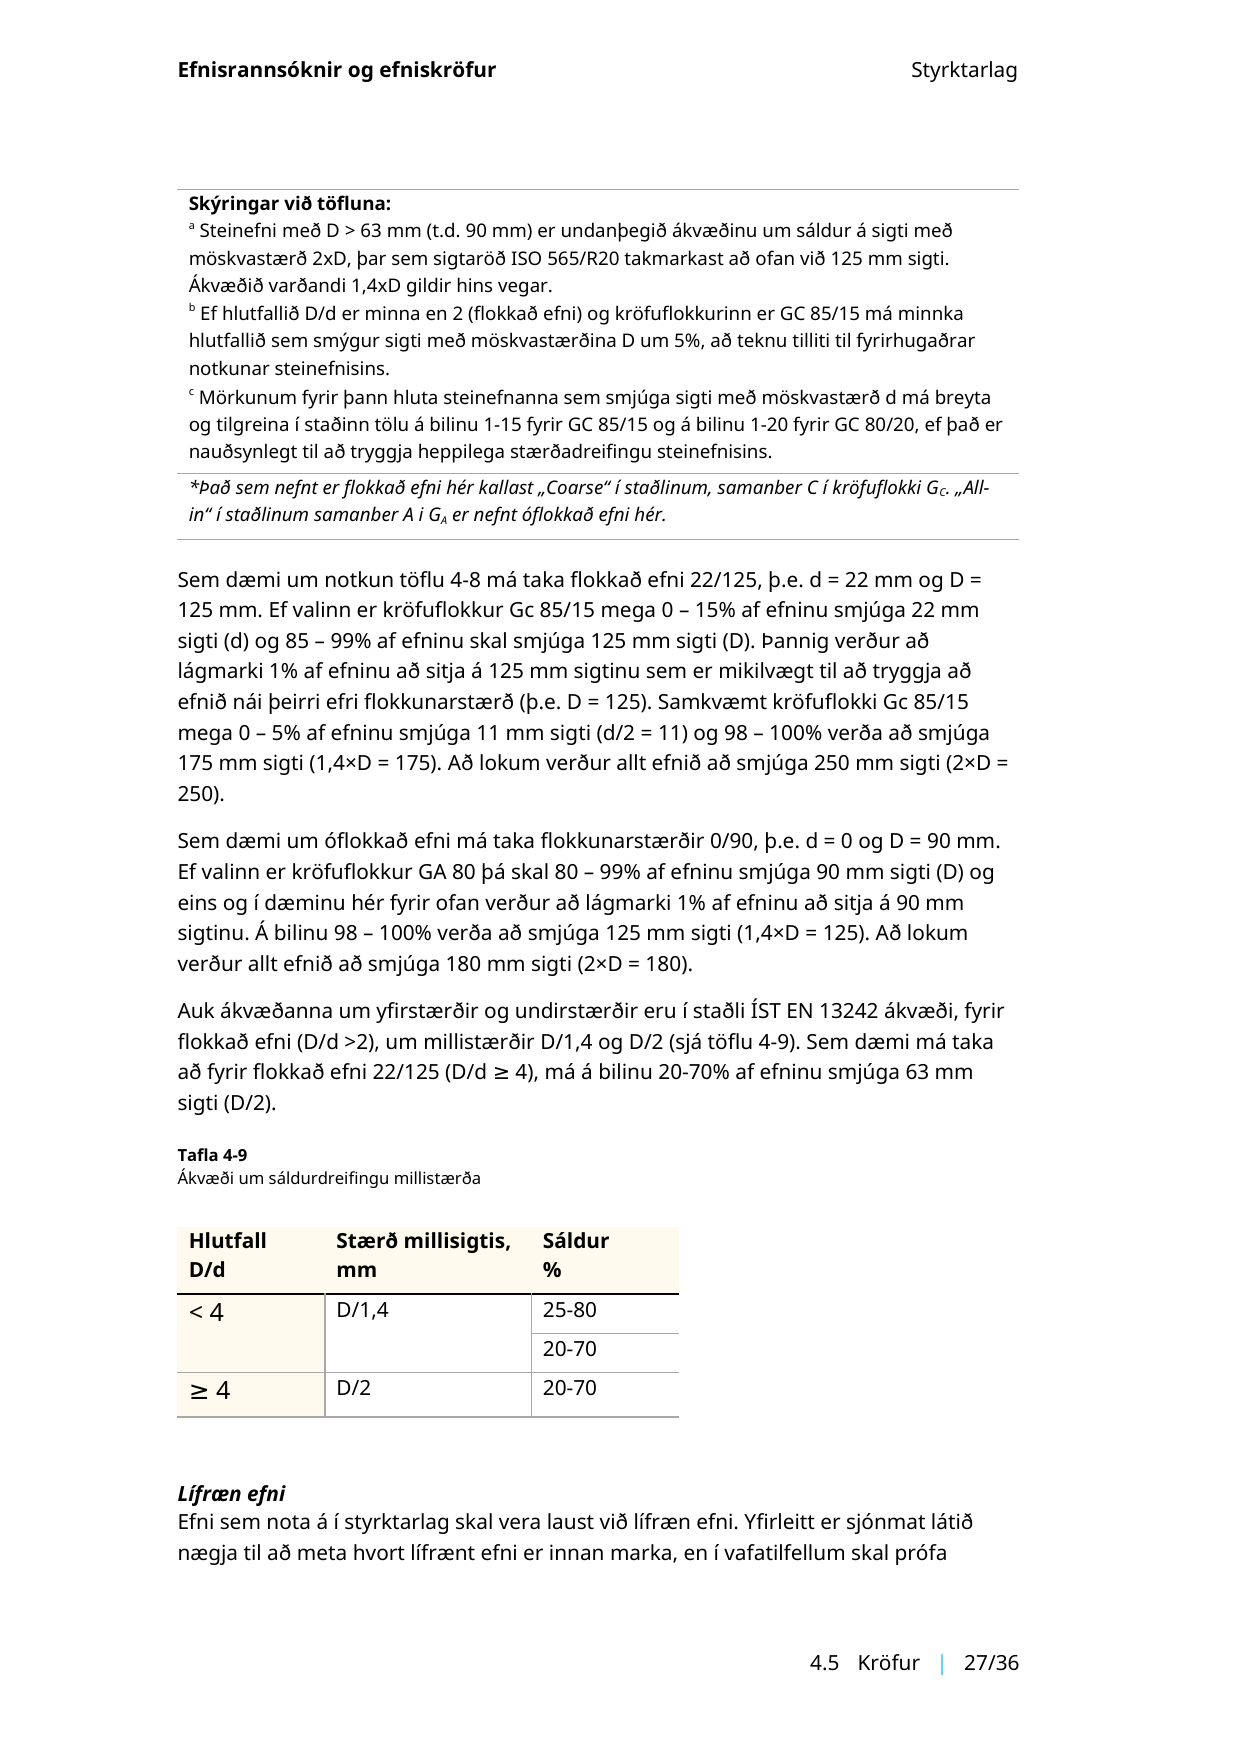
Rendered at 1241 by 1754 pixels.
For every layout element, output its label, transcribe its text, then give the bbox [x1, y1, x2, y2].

table_cell ≥ 4 [177, 1373, 324, 1416]
text Sem dæmi um notkun töflu 4-8 má taka flokkað efni 22/125, þ.e. d = 22 mm og D = 125 mm. Ef valinn er kröfuflokkur Gc 85/15 mega 0 – 15% af efninu smjúga 22 mm sigti (d) og 85 – 99% af efninu skal smjúga 125 mm sigti (D). Þannig verður að lágmarki 1% af efninu að sitja á 125 mm sigtinu sem er mikilvægt til að tryggja að efnið nái þeirri efri flokkunarstærð (þ.e. D = 125). Samkvæmt kröfuflokki Gc 85/15 mega 0 – 5% af efninu smjúga 11 mm sigti (d/2 = 11) og 98 – 100% verða að smjúga 175 mm sigti (1,4×D = 175). Að lokum verður allt efnið að smjúga 250 mm sigti (2×D = 250). [177, 565, 1019, 807]
text Lífræn efni [177, 1477, 1019, 1507]
text Auk ákvæðanna um yfirstærðir og undirstærðir eru í staðli ÍST EN 13242 ákvæði, fyrir flokkað efni (D/d >2), um millistærðir D/1,4 og D/2 (sjá töflu 4-9). Sem dæmi má taka að fyrir flokkað efni 22/125 (D/d ≥ 4), má á bilinu 20-70% af efninu smjúga 63 mm sigti (D/2). [177, 996, 1019, 1116]
table_cell *Það sem nefnt er flokkað efni hér kallast „Coarse“ í staðlinum, samanber C í kröfuflokki GC. „All-in“ í staðlinum samanber A i GA er nefnt óflokkað efni hér. [177, 474, 1019, 539]
table_header Stærð millisigtis, mm [325, 1227, 531, 1293]
text Sem dæmi um óflokkað efni má taka flokkunarstærðir 0/90, þ.e. d = 0 og D = 90 mm. Ef valinn er kröfuflokkur GA 80 þá skal 80 – 99% af efninu smjúga 90 mm sigti (D) og eins og í dæminu hér fyrir ofan verður að lágmarki 1% af efninu að sitja á 90 mm sigtinu. Á bilinu 98 – 100% verða að smjúga 125 mm sigti (1,4×D = 125). Að lokum verður allt efnið að smjúga 180 mm sigti (2×D = 180). [177, 826, 1019, 977]
table_cell < 4 [177, 1295, 324, 1372]
table_cell D/2 [326, 1373, 531, 1416]
table_cell 25-80 [532, 1295, 679, 1333]
table_cell Skýringar við töfluna: a Steinefni með D > 63 mm (t.d. 90 mm) er undanþegið ákvæðinu um sáldur á sigti með möskvastærð 2xD, þar sem sigtaröð ISO 565/R20 takmarkast að ofan við 125 mm sigti. Ákvæðið varðandi 1,4xD gildir hins vegar. b Ef hlutfallið D/d er minna en 2 (flokkað efni) og kröfuflokkurinn er GC 85/15 má minnka hlutfallið sem smýgur sigti með möskvastærðina D um 5%, að teknu tilliti til fyrirhugaðrar notkunar steinefnisins. c Mörkunum fyrir þann hluta steinefnanna sem smjúga sigti með möskvastærð d má breyta og tilgreina í staðinn tölu á bilinu 1-15 fyrir GC 85/15 og á bilinu 1-20 fyrir GC 80/20, ef það er nauðsynlegt til að tryggja heppilega stærðadreifingu steinefnisins. [177, 190, 1019, 473]
table_header Sáldur % [531, 1227, 679, 1293]
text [177, 1507, 1019, 1567]
table_header Hlutfall D/d [177, 1227, 325, 1293]
text Tafla 4-9 Ákvæði um sáldurdreifingu millistærða [177, 1144, 1019, 1189]
table_cell 20-70 [532, 1334, 679, 1372]
table_cell 20-70 [532, 1373, 679, 1416]
table_cell D/1,4 [326, 1295, 531, 1372]
